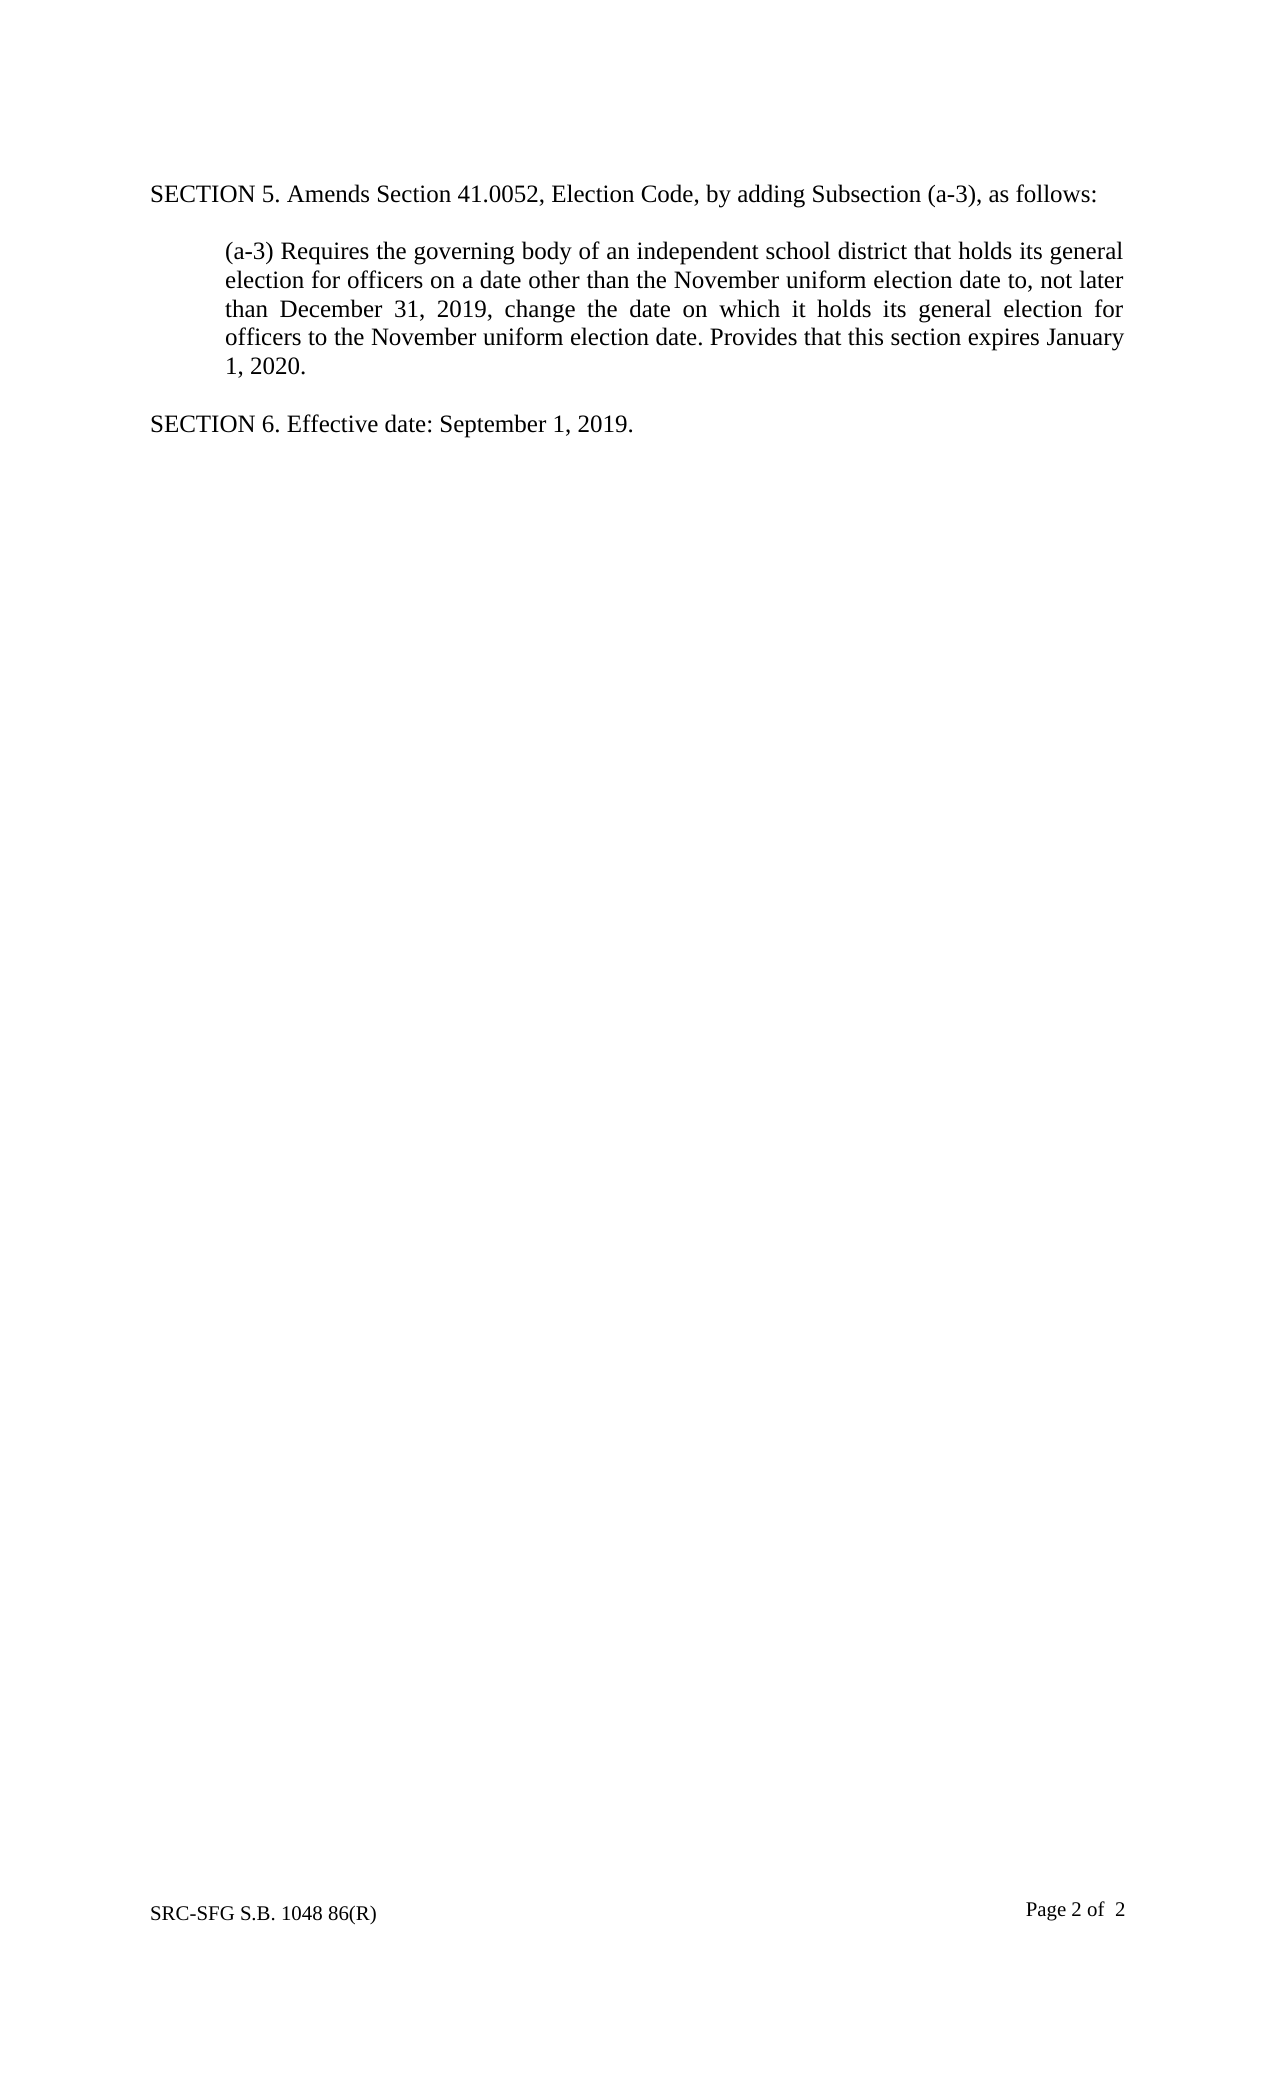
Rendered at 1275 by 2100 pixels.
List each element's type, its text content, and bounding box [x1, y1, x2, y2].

text SECTION 5. Amends Section 41.0052, Election Code, by adding Subsection (a-3), as follows: [150, 179, 1125, 207]
text SECTION 6. Effective date: September 1, 2019. [150, 409, 1125, 437]
text (a-3) Requires the governing body of an independent school district that holds its general election for officers on a date other than the November uniform election date to, not later than December 31, 2019, change the date on which it holds its general election for officers to the November uniform election date. Provides that this section expires January 1, 2020. [225, 236, 1125, 380]
